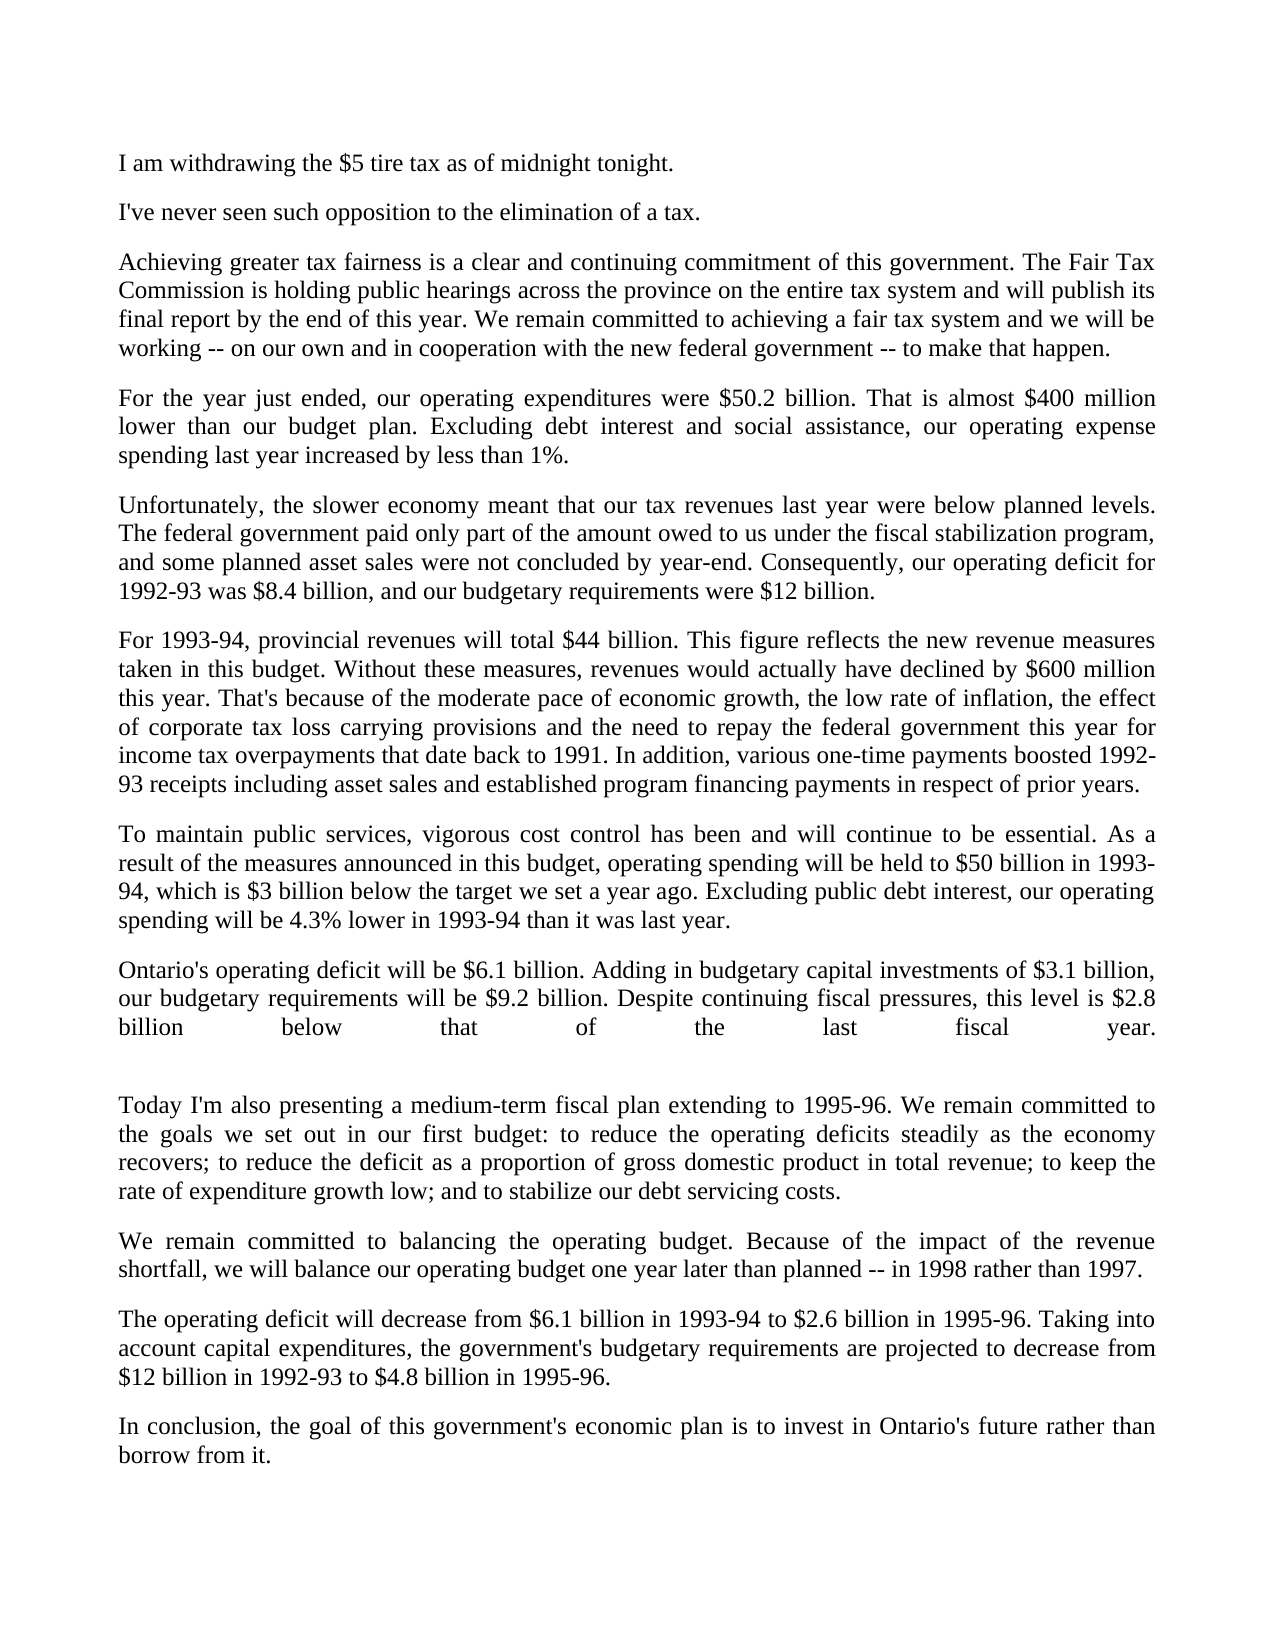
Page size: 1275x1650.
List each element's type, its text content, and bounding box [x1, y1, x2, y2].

text In conclusion, the goal of this government's economic plan is to invest in Ontario's future rather than borrow from it. [118, 1411, 1157, 1469]
text Ontario's operating deficit will be $6.1 billion. Adding in budgetary capital investments of $3.1 billion, our budgetary requirements will be $9.2 billion. Despite continuing fiscal pressures, this level is $2.8 billion below that of the last fiscal year. [118, 955, 1157, 1069]
text Achieving greater tax fairness is a clear and continuing commitment of this government. The Fair Tax Commission is holding public hearings across the province on the entire tax system and will publish its final report by the end of this year. We remain committed to achieving a fair tax system and we will be working -- on our own and in cooperation with the new federal government -- to make that happen. [118, 247, 1157, 362]
text We remain committed to balancing the operating budget. Because of the impact of the revenue shortfall, we will balance our operating budget one year later than planned -- in 1998 rather than 1997. [118, 1226, 1157, 1283]
text For the year just ended, our operating expenditures were $50.2 billion. That is almost $400 million lower than our budget plan. Excluding debt interest and social assistance, our operating expense spending last year increased by less than 1%. [118, 383, 1157, 469]
text I am withdrawing the $5 tire tax as of midnight tonight. [118, 148, 1157, 176]
text The operating deficit will decrease from $6.1 billion in 1993-94 to $2.6 billion in 1995-96. Taking into account capital expenditures, the government's budgetary requirements are projected to decrease from $12 billion in 1992-93 to $4.8 billion in 1995-96. [118, 1304, 1157, 1390]
text Today I'm also presenting a medium-term fiscal plan extending to 1995-96. We remain committed to the goals we set out in our first budget: to reduce the operating deficits steadily as the economy recovers; to reduce the deficit as a proportion of gross domestic product in total revenue; to keep the rate of expenditure growth low; and to stabilize our debt servicing costs. [118, 1090, 1157, 1205]
text I've never seen such opposition to the elimination of a tax. [118, 197, 1157, 226]
text Unfortunately, the slower economy meant that our tax revenues last year were below planned levels. The federal government paid only part of the amount owed to us under the fiscal stabilization program, and some planned asset sales were not concluded by year-end. Consequently, our operating deficit for 1992-93 was $8.4 billion, and our budgetary requirements were $12 billion. [118, 490, 1157, 605]
text For 1993-94, provincial revenues will total $44 billion. This figure reflects the new revenue measures taken in this budget. Without these measures, revenues would actually have declined by $600 million this year. That's because of the moderate pace of economic growth, the low rate of inflation, the effect of corporate tax loss carrying provisions and the need to repay the federal government this year for income tax overpayments that date back to 1991. In addition, various one-time payments boosted 1992-93 receipts including asset sales and established program financing payments in respect of prior years. [118, 626, 1157, 798]
text To maintain public services, vigorous cost control has been and will continue to be essential. As a result of the measures announced in this budget, operating spending will be held to $50 billion in 1993-94, which is $3 billion below the target we set a year ago. Excluding public debt interest, our operating spending will be 4.3% lower in 1993-94 than it was last year. [118, 819, 1157, 934]
